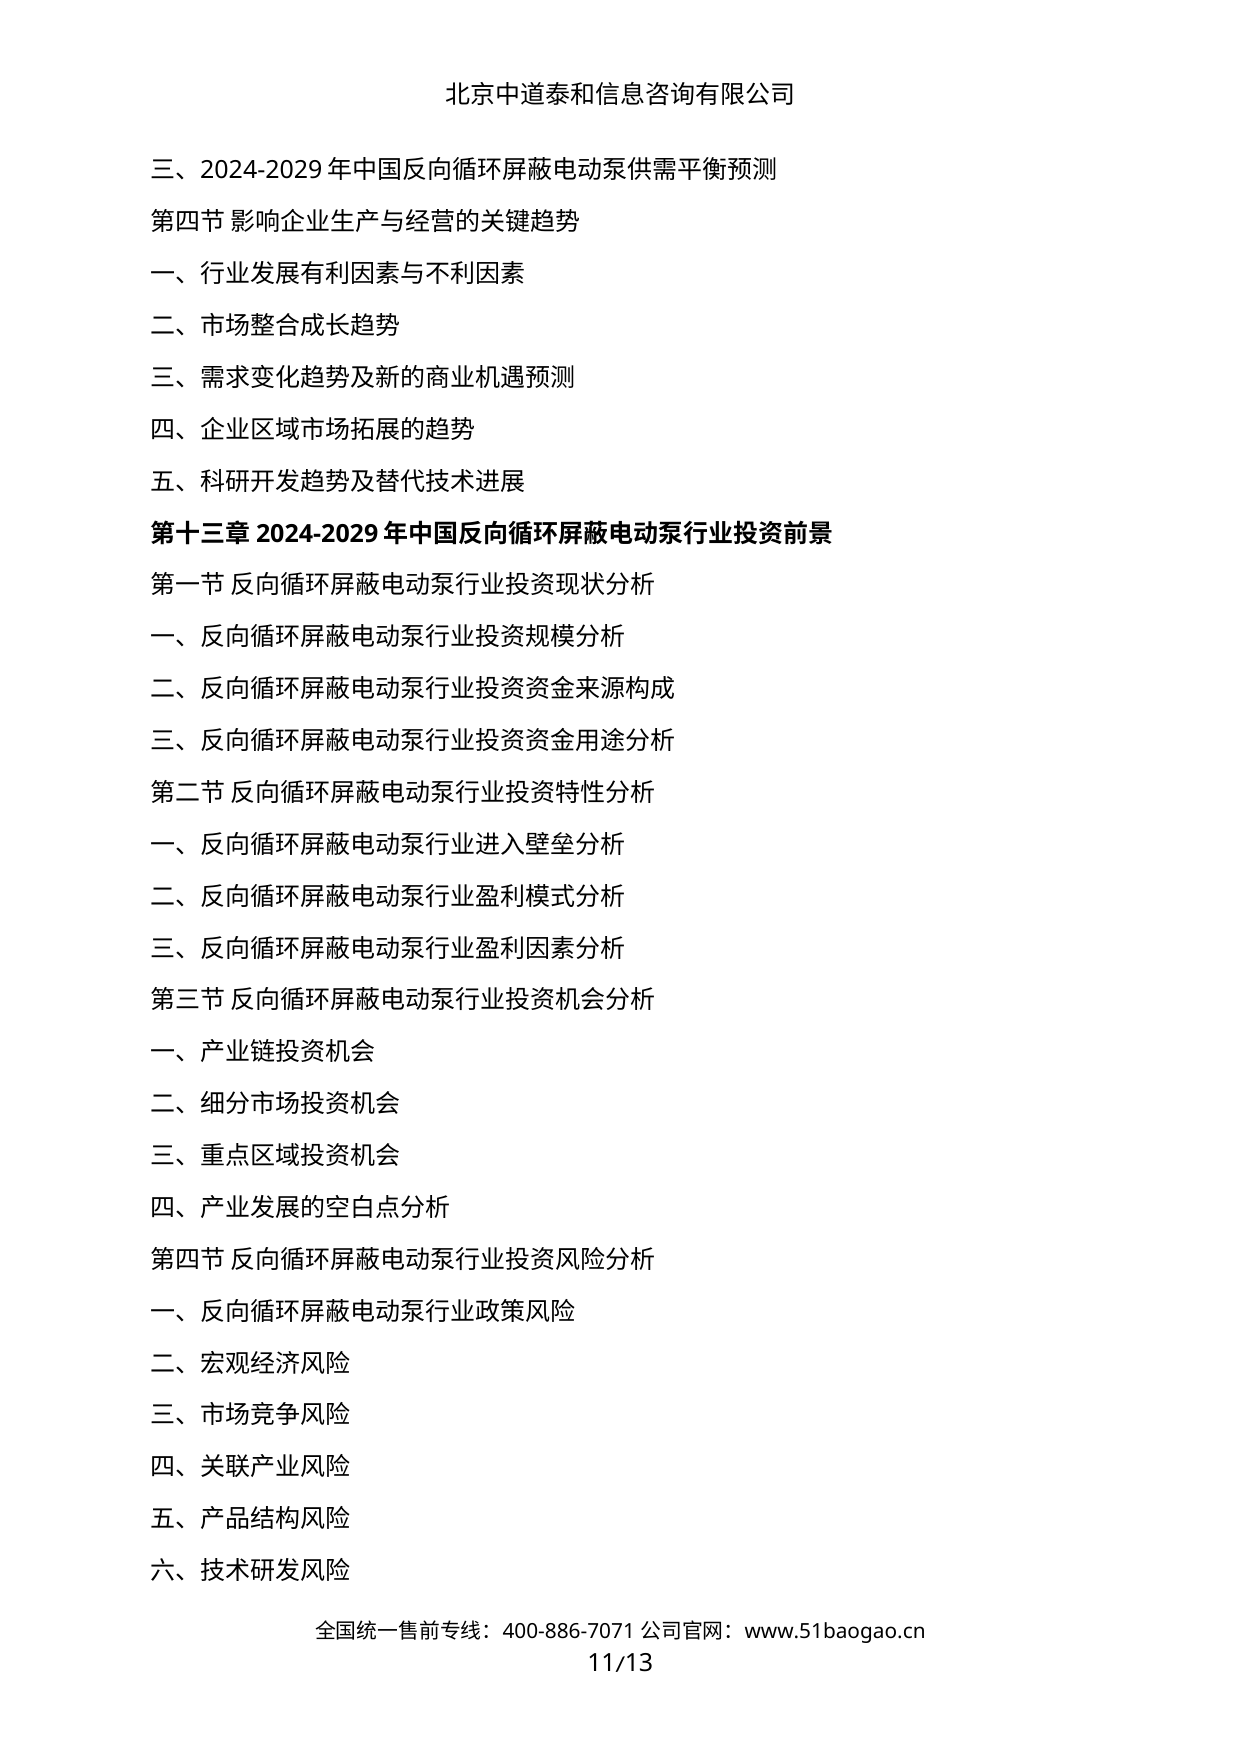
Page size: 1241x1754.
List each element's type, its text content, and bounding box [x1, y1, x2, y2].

text 四、企业区域市场拓展的趋势 [150, 409, 1090, 446]
text 一、反向循环屏蔽电动泵行业投资规模分析 [150, 617, 1090, 653]
text 五、科研开发趋势及替代技术进展 [150, 461, 1090, 497]
text 一、反向循环屏蔽电动泵行业政策风险 [150, 1291, 1090, 1327]
text 第二节 反向循环屏蔽电动泵行业投资特性分析 [150, 772, 1090, 809]
text 第三节 反向循环屏蔽电动泵行业投资机会分析 [150, 980, 1090, 1016]
text 四、关联产业风险 [150, 1447, 1090, 1483]
text 第十三章 2024-2029年中国反向循环屏蔽电动泵行业投资前景 [150, 513, 1090, 549]
text 三、反向循环屏蔽电动泵行业盈利因素分析 [150, 928, 1090, 964]
text 五、产品结构风险 [150, 1499, 1090, 1535]
text 第四节 反向循环屏蔽电动泵行业投资风险分析 [150, 1239, 1090, 1276]
text 一、行业发展有利因素与不利因素 [150, 254, 1090, 290]
text 二、市场整合成长趋势 [150, 306, 1090, 342]
text 二、反向循环屏蔽电动泵行业投资资金来源构成 [150, 669, 1090, 705]
text 第一节 反向循环屏蔽电动泵行业投资现状分析 [150, 565, 1090, 601]
text 三、市场竞争风险 [150, 1395, 1090, 1431]
text 三、反向循环屏蔽电动泵行业投资资金用途分析 [150, 721, 1090, 757]
text 六、技术研发风险 [150, 1551, 1090, 1587]
text 二、反向循环屏蔽电动泵行业盈利模式分析 [150, 876, 1090, 912]
text 一、产业链投资机会 [150, 1032, 1090, 1068]
text 三、重点区域投资机会 [150, 1136, 1090, 1172]
text 一、反向循环屏蔽电动泵行业进入壁垒分析 [150, 824, 1090, 861]
text 四、产业发展的空白点分析 [150, 1187, 1090, 1224]
text 三、需求变化趋势及新的商业机遇预测 [150, 357, 1090, 394]
text 第四节 影响企业生产与经营的关键趋势 [150, 202, 1090, 238]
text 二、宏观经济风险 [150, 1343, 1090, 1379]
text 三、2024-2029年中国反向循环屏蔽电动泵供需平衡预测 [150, 150, 1090, 186]
text 二、细分市场投资机会 [150, 1084, 1090, 1120]
